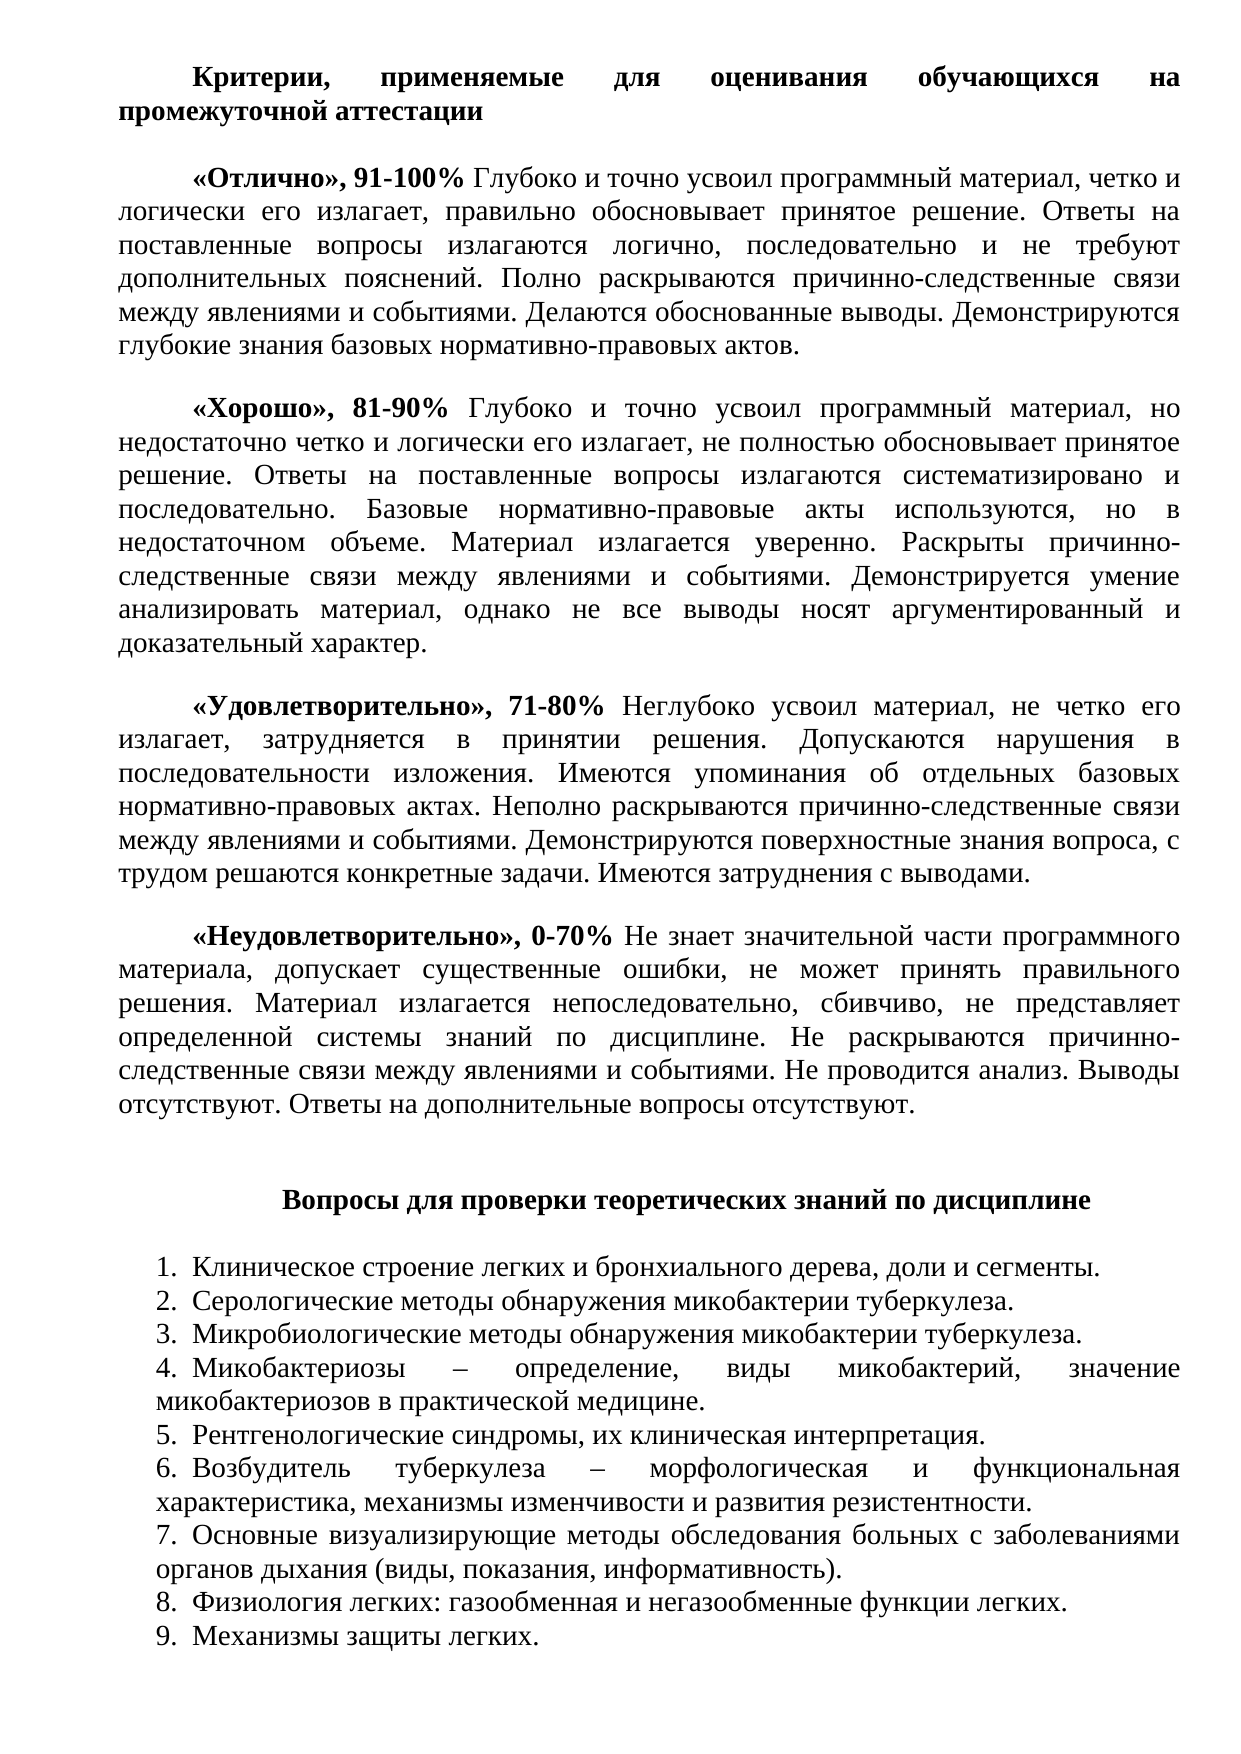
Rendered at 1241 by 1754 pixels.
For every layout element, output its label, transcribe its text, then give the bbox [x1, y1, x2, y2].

text 1. Клиническое строение легких и бронхиального дерева, доли и сегменты. [156, 1249, 1181, 1283]
list Вопросы для проверки теоретических знаний по дисциплине [118, 1182, 1181, 1216]
text 3. Микробиологические методы обнаружения микобактерии туберкулеза. [156, 1316, 1181, 1350]
text 5. Рентгенологические синдромы, их клиническая интерпретация. [156, 1417, 1181, 1450]
text 4. Микобактериозы – определение, виды микобактерий, значение микобактериозов в практической медицине. [156, 1350, 1181, 1417]
text «Удовлетворительно», 71-80% Неглубоко усвоил материал, не четко его излагает, затрудняется в принятии решения. Допускаются нарушения в последовательности изложения. Имеются упоминания об отдельных базовых нормативно-правовых актах. Неполно раскрываются причинно-следственные связи между явлениями и событиями. Демонстрируются поверхностные знания вопроса, с трудом решаются конкретные задачи. Имеются затруднения с выводами. [118, 688, 1181, 889]
list «Отлично», 91-100% Глубоко и точно усвоил программный материал, четко и логически его излагает, правильно обосновывает принятое решение. Ответы на поставленные вопросы излагаются логично, последовательно и не требуют дополнительных пояснений. Полно раскрываются причинно-следственные связи между явлениями и событиями. Делаются обоснованные выводы. Демонстрируются глубокие знания базовых нормативно-правовых актов. [118, 160, 1181, 361]
text 9. Механизмы защиты легких. [156, 1618, 1181, 1652]
text «Хорошо», 81-90% Глубоко и точно усвоил программный материал, но недостаточно четко и логически его излагает, не полностью обосновывает принятое решение. Ответы на поставленные вопросы излагаются систематизировано и последовательно. Базовые нормативно-правовые акты используются, но в недостаточном объеме. Материал излагается уверенно. Раскрыты причинно-следственные связи между явлениями и событиями. Демонстрируется умение анализировать материал, однако не все выводы носят аргументированный и доказательный характер. [118, 390, 1181, 658]
text «Неудовлетворительно», 0-70% Не знает значительной части программного материала, допускает существенные ошибки, не может принять правильного решения. Материал излагается непоследовательно, сбивчиво, не представляет определенной системы знаний по дисциплине. Не раскрываются причинно-следственные связи между явлениями и событиями. Не проводится анализ. Выводы отсутствуют. Ответы на дополнительные вопросы отсутствуют. [118, 918, 1181, 1119]
text 7. Основные визуализирующие методы обследования больных с заболеваниями органов дыхания (виды, показания, информативность). [156, 1517, 1181, 1584]
list Критерии, применяемые для оценивания обучающихся на промежуточной аттестации [118, 59, 1181, 126]
text 8. Физиология легких: газообменная и негазообменные функции легких. [156, 1584, 1181, 1618]
text 6. Возбудитель туберкулеза – морфологическая и функциональная характеристика, механизмы изменчивости и развития резистентности. [156, 1450, 1181, 1517]
text 2. Серологические методы обнаружения микобактерии туберкулеза. [156, 1283, 1181, 1316]
